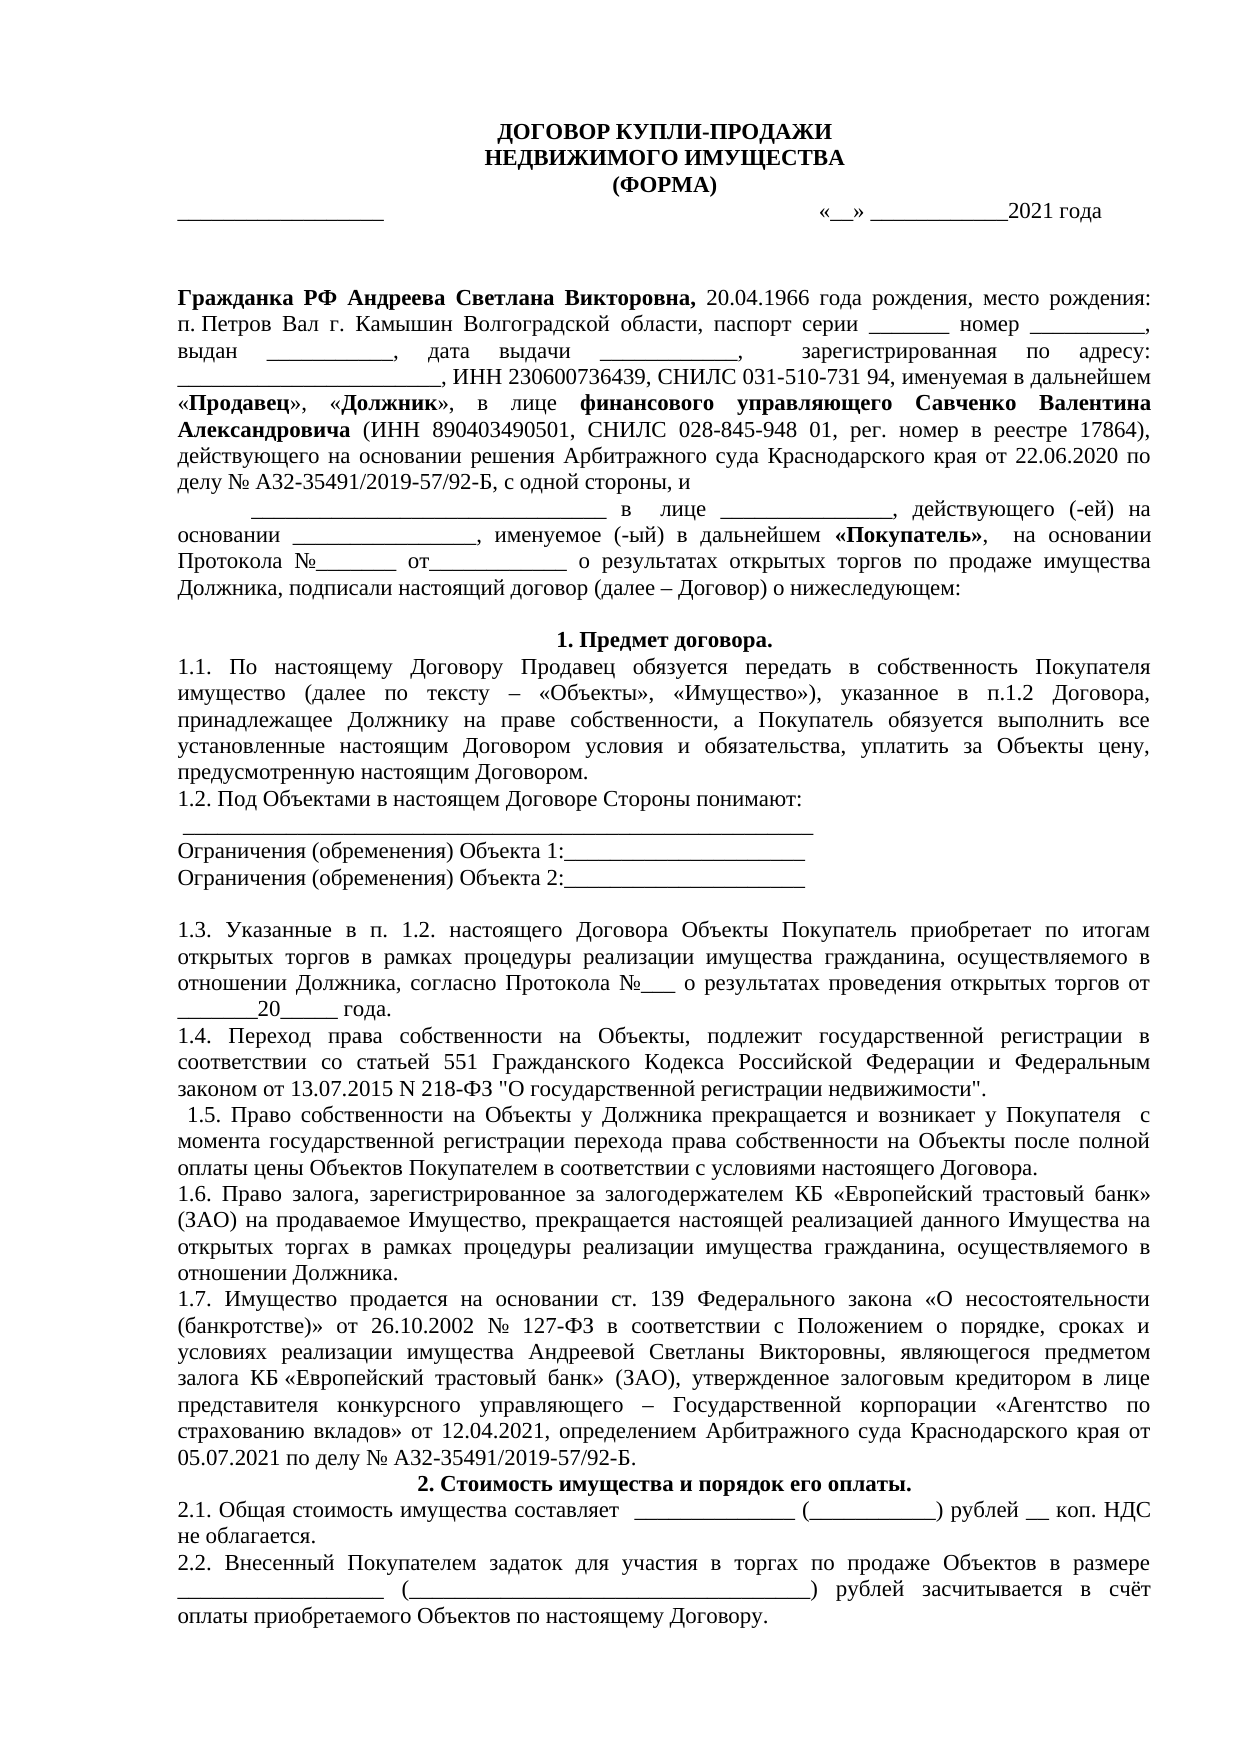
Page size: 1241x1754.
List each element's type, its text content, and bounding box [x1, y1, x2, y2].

text 2.1. Общая стоимость имущества составляет ______________ (___________) рублей __ коп. НДС не облагается. [177, 1496, 1152, 1549]
text 1.7. Имущество продается на основании ст. 139 Федерального закона «О несостоятельности (банкротстве)» от 26.10.2002 № 127-ФЗ в соответствии с Положением о порядке, сроках и условиях реализации имущества Андреевой Светланы Викторовны, являющегося предметом залога КБ «Европейский трастовый банк» (ЗАО), утвержденное залоговым кредитором в лице представителя конкурсного управляющего – Государственной корпорации «Агентство по страхованию вкладов» от 12.04.2021, определением Арбитражного суда Краснодарского края от 05.07.2021 по делу № А32-35491/2019-57/92-Б. [177, 1285, 1152, 1470]
text 1.4. Переход права собственности на Объекты, подлежит государственной регистрации в соответствии со статьей 551 Гражданского Кодекса Российской Федерации и Федеральным законом от 13.07.2015 N 218-ФЗ "О государственной регистрации недвижимости". [177, 1022, 1152, 1101]
text _______________________________________________________ [177, 811, 1152, 837]
text 1.5. Право собственности на Объекты у Должника прекращается и возникает у Покупателя с момента государственной регистрации перехода права собственности на Объекты после полной оплаты цены Объектов Покупателем в соответствии с условиями настоящего Договора. [177, 1101, 1152, 1180]
text 1.1. По настоящему Договору Продавец обязуется передать в собственность Покупателя имущество (далее по тексту – «Объекты», «Имущество»), указанное в п.1.2 Договора, принадлежащее Должнику на праве собственности, а Покупатель обязуется выполнить все установленные настоящим Договором условия и обязательства, уплатить за Объекты цену, предусмотренную настоящим Договором. [177, 653, 1152, 785]
text 1.3. Указанные в п. 1.2. настоящего Договора Объекты Покупатель приобретает по итогам открытых торгов в рамках процедуры реализации имущества гражданина, осуществляемого в отношении Должника, согласно Протокола №___ о результатах проведения открытых торгов от _______20_____ года. [177, 916, 1152, 1022]
text ДОГОВОР КУПЛИ-ПРОДАЖИ [177, 118, 1152, 144]
text __________________ «__» ____________2021 года [177, 197, 1152, 223]
text (ФОРМА) [177, 171, 1152, 197]
text Ограничения (обременения) Объекта 2:_____________________ [177, 864, 1152, 890]
text _______________________________ в лице _______________, действующего (-ей) на основании ________________, именуемое (-ый) в дальнейшем «Покупатель», на основании Протокола №_______ от____________ о результатах открытых торгов по продаже имущества Должника, подписали настоящий договор (далее – Договор) о нижеследующем: [177, 495, 1152, 600]
text 2. Стоимость имущества и порядок его оплаты. [177, 1470, 1152, 1496]
text 1. Предмет договора. [177, 627, 1152, 653]
text Ограничения (обременения) Объекта 1:_____________________ [177, 837, 1152, 864]
text Гражданка РФ Андреева Светлана Викторовна, 20.04.1966 года рождения, место рождения: п. Петров Вал г. Камышин Волгоградской области, паспорт серии _______ номер __________, выдан ___________, дата выдачи ____________, зарегистрированная по адресу: _______________________, ИНН 230600736439, СНИЛС 031-510-731 94, именуемая в дальнейшем «Продавец», «Должник», в лице финансового управляющего Савченко Валентина Александровича (ИНН 890403490501, СНИЛС 028-845-948 01, рег. номер в реестре 17864), действующего на основании решения Арбитражного суда Краснодарского края от 22.06.2020 по делу № А32-35491/2019-57/92-Б, с одной стороны, и [177, 284, 1152, 495]
text 2.2. Внесенный Покупателем задаток для участия в торгах по продаже Объектов в размере __________________ (___________________________________) рублей засчитывается в счёт оплаты приобретаемого Объектов по настоящему Договору. [177, 1549, 1152, 1628]
text 1.2. Под Объектами в настоящем Договоре Стороны понимают: [177, 785, 1152, 811]
text 1.6. Право залога, зарегистрированное за залогодержателем КБ «Европейский трастовый банк» (ЗАО) на продаваемое Имущество, прекращается настоящей реализацией данного Имущества на открытых торгах в рамках процедуры реализации имущества гражданина, осуществляемого в отношении Должника. [177, 1180, 1152, 1285]
text НЕДВИЖИМОГО ИМУЩЕСТВА [177, 144, 1152, 171]
